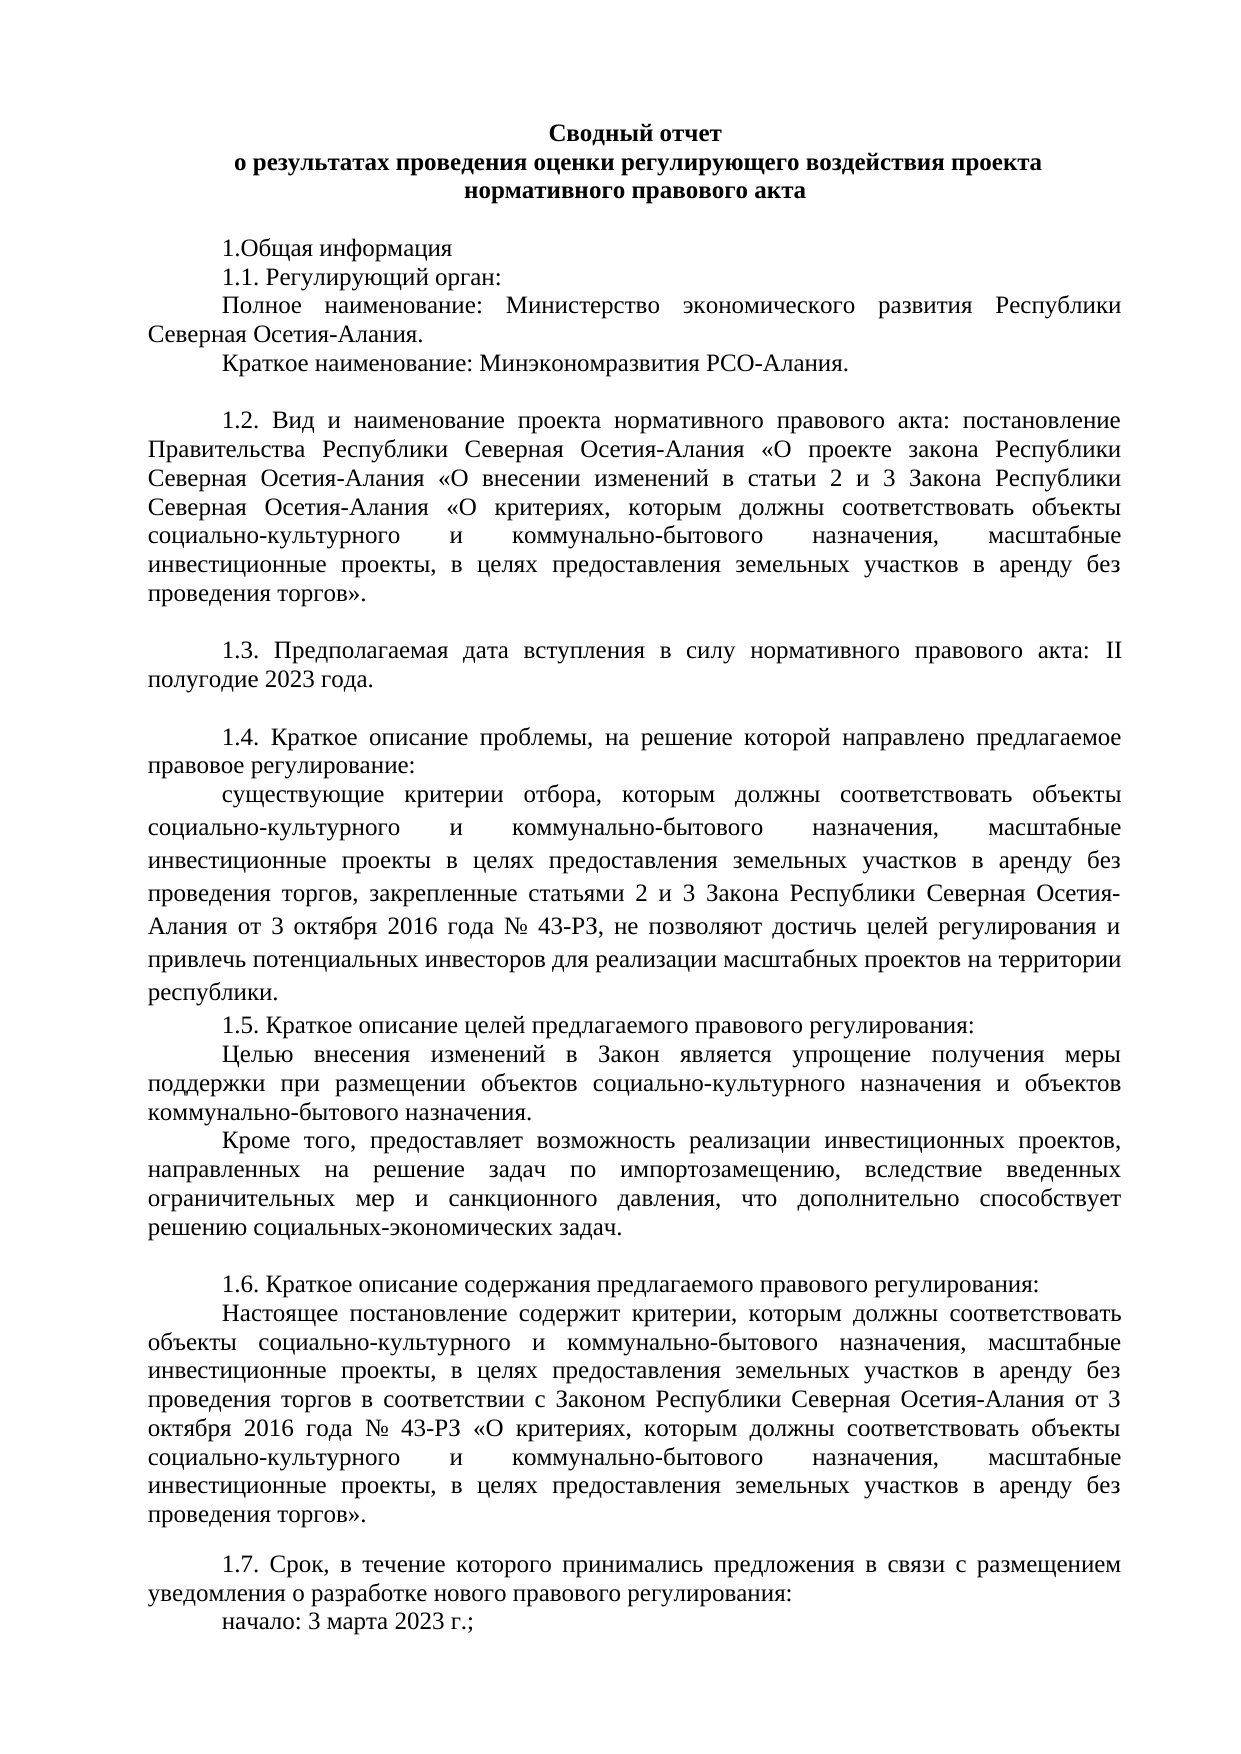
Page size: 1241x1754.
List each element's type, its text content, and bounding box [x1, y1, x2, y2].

text 1.6. Краткое описание содержания предлагаемого правового регулирования: [148, 1269, 1122, 1298]
text Полное наименование: Министерство экономического развития Республики Северная Осетия-Алания. [148, 291, 1122, 348]
text 1.3. Предполагаемая дата вступления в силу нормативного правового акта: II полугодие 2023 года. [148, 636, 1122, 693]
text 1.1. Регулирующий орган: [148, 262, 1122, 291]
text 1.Общая информация [148, 233, 1122, 262]
text Кроме того, предоставляет возможность реализации инвестиционных проектов, направленных на решение задач по импортозамещению, вследствие введенных ограничительных мер и санкционного давления, что дополнительно способствует решению социальных-экономических задач. [148, 1126, 1122, 1241]
text 1.4. Краткое описание проблемы, на решение которой направлено предлагаемое правовое регулирование: [148, 722, 1122, 779]
text начало: 3 марта 2023 г.; [148, 1606, 1122, 1635]
text Сводный отчет [148, 118, 1122, 147]
text Настоящее постановление содержит критерии, которым должны соответствовать объекты социально-культурного и коммунально-бытового назначения, масштабные инвестиционные проекты, в целях предоставления земельных участков в аренду без проведения торгов в соответствии с Законом Республики Северная Осетия-Алания от 3 октября 2016 года № 43-РЗ «О критериях, которым должны соответствовать объекты социально-культурного и коммунально-бытового назначения, масштабные инвестиционные проекты, в целях предоставления земельных участков в аренду без проведения торгов». [148, 1298, 1122, 1528]
text 1.7. Срок, в течение которого принимались предложения в связи с размещением уведомления о разработке нового правового регулирования: [148, 1549, 1122, 1606]
text существующие критерии отбора, которым должны соответствовать объекты социально-культурного и коммунально-бытового назначения, масштабные инвестиционные проекты в целях предоставления земельных участков в аренду без проведения торгов, закрепленные статьями 2 и 3 Закона Республики Северная Осетия-Алания от 3 октября 2016 года № 43-РЗ, не позволяют достичь целей регулирования и привлечь потенциальных инвесторов для реализации масштабных проектов на территории республики. [148, 779, 1122, 1006]
text о результатах проведения оценки регулирующего воздействия проекта нормативного правового акта [148, 147, 1122, 204]
text Целью внесения изменений в Закон является упрощение получения меры поддержки при размещении объектов социально-культурного назначения и объектов коммунально-бытового назначения. [148, 1039, 1122, 1126]
text 1.2. Вид и наименование проекта нормативного правового акта: постановление Правительства Республики Северная Осетия-Алания «О проекте закона Республики Северная Осетия-Алания «О внесении изменений в статьи 2 и 3 Закона Республики Северная Осетия-Алания «О критериях, которым должны соответствовать объекты социально-культурного и коммунально-бытового назначения, масштабные инвестиционные проекты, в целях предоставления земельных участков в аренду без проведения торгов». [148, 406, 1122, 607]
text Краткое наименование: Минэкономразвития РСО-Алания. [148, 348, 1122, 377]
text 1.5. Краткое описание целей предлагаемого правового регулирования: [148, 1011, 1122, 1039]
